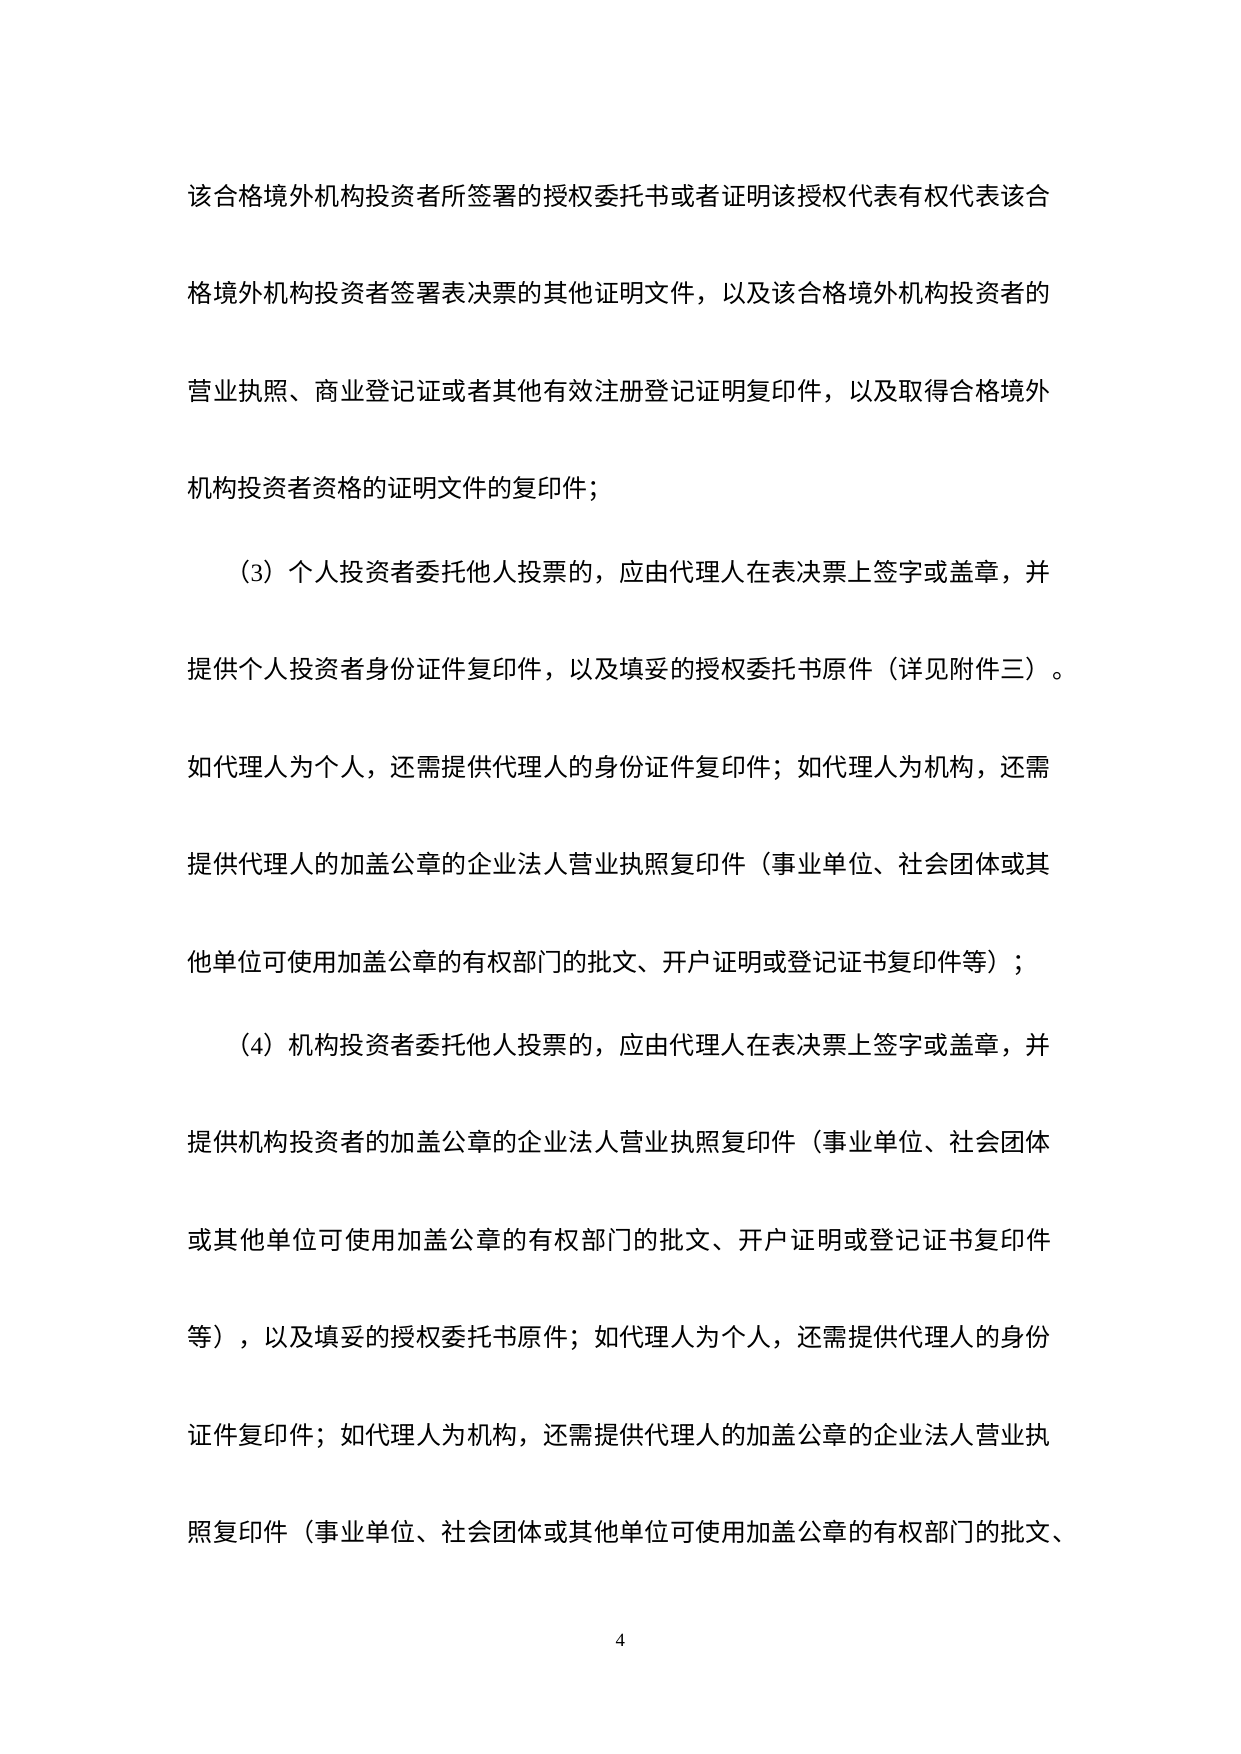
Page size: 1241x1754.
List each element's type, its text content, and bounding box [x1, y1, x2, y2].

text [187, 1011, 1053, 1563]
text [187, 162, 1053, 519]
text （3）个人投资者委托他人投票的，应由代理人在表决票上签字或盖章，并提供个人投资者身份证件复印件，以及填妥的授权委托书原件（详见附件三）。如代理人为个人，还需提供代理人的身份证件复印件；如代理人为机构，还需提供代理人的加盖公章的企业法人营业执照复印件（事业单位、社会团体或其他单位可使用加盖公章的有权部门的批文、开户证明或登记证书复印件等）； [187, 538, 1053, 993]
